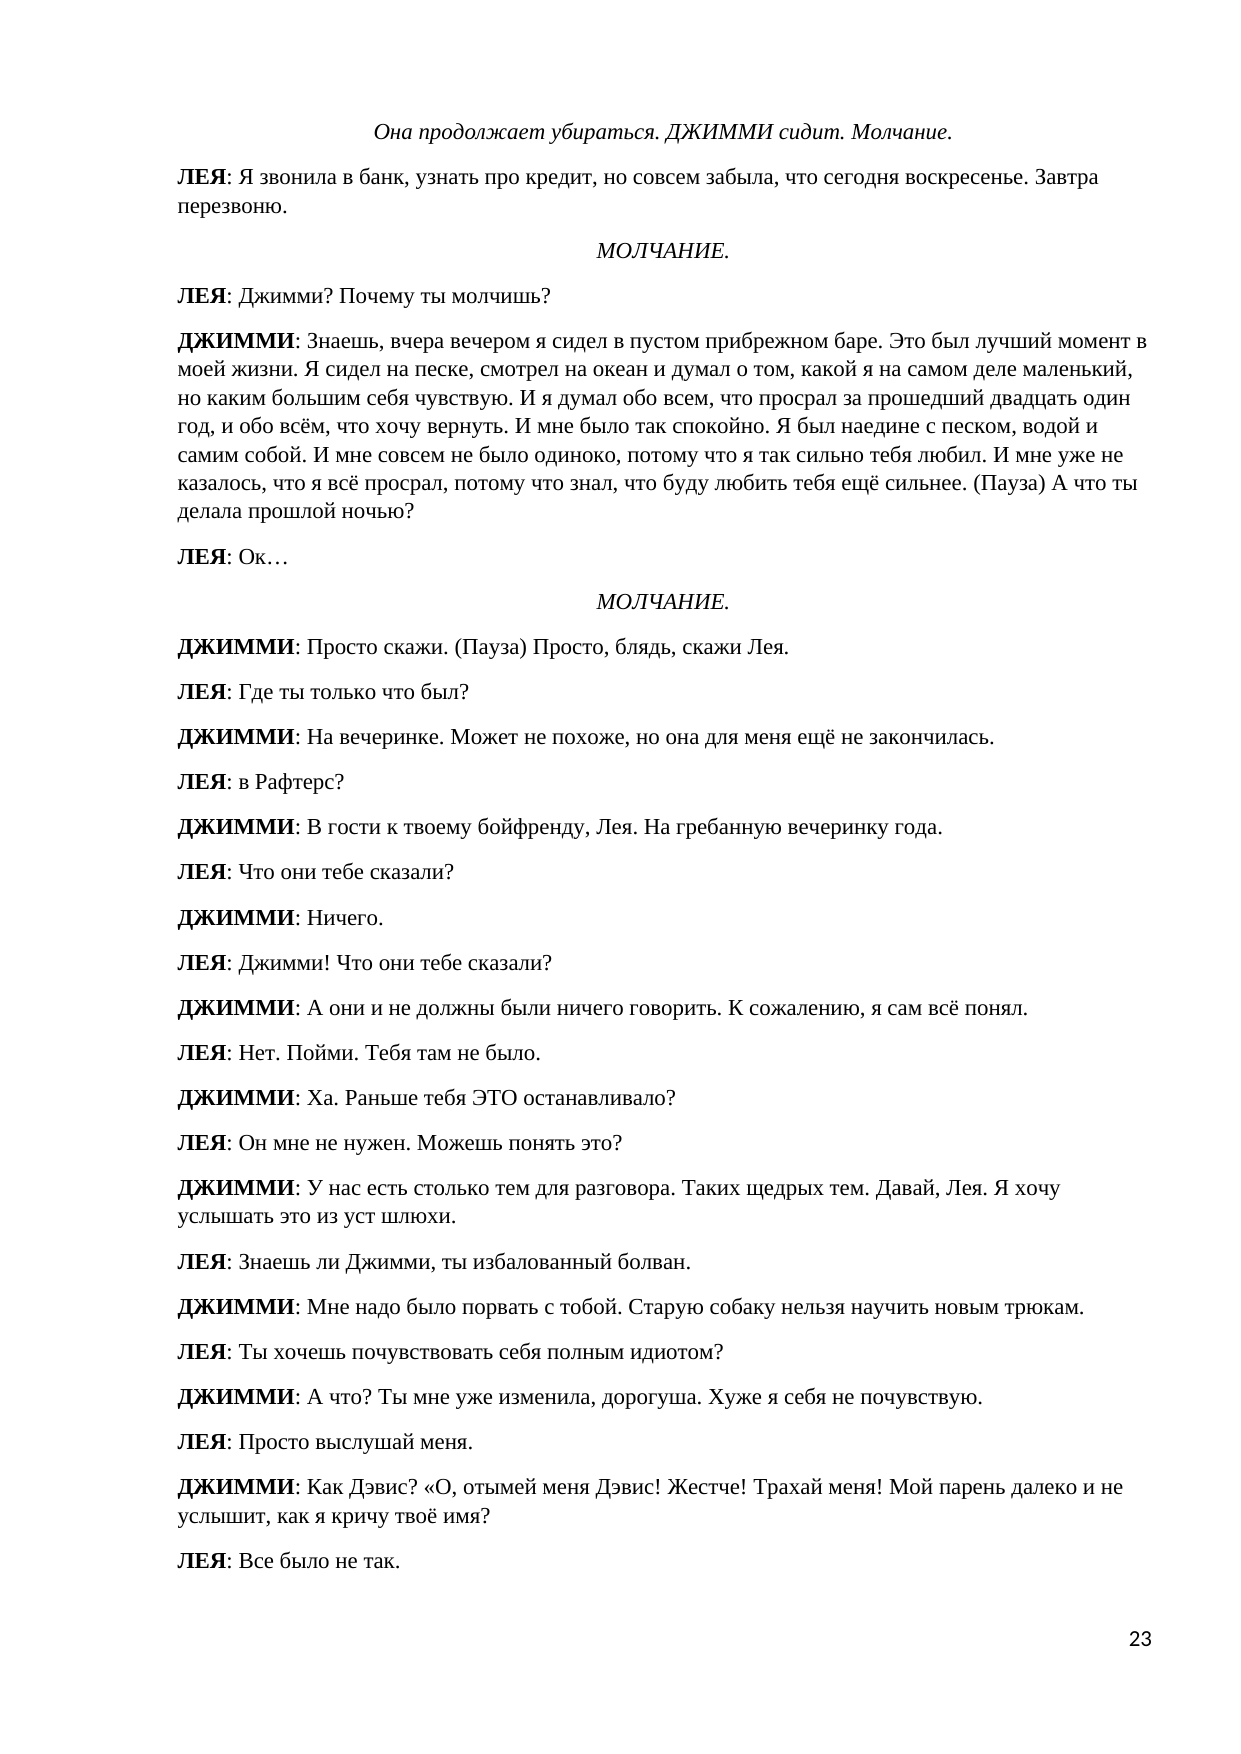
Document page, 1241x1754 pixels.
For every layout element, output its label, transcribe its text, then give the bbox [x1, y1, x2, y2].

text ЛЕЯ: в Рафтерс? [177, 768, 1152, 794]
text ДЖИММИ: Как Дэвис? «О, отымей меня Дэвис! Жестче! Трахай меня! Мой парень далеко и не услышит, как я кричу твоё имя? [177, 1473, 1152, 1528]
text Она продолжает убираться. ДЖИММИ сидит. Молчание. [177, 118, 1152, 144]
text ЛЕЯ: Все было не так. [177, 1547, 1152, 1573]
text ЛЕЯ: Что они тебе сказали? [177, 858, 1152, 885]
text ДЖИММИ: Ничего. [177, 903, 1152, 930]
text ЛЕЯ: Нет. Пойми. Тебя там не было. [177, 1039, 1152, 1065]
text ЛЕЯ: Джимми! Что они тебе сказали? [177, 949, 1152, 975]
text ЛЕЯ: Он мне не нужен. Можешь понять это? [177, 1129, 1152, 1155]
text МОЛЧАНИЕ. [177, 588, 1152, 614]
text ДЖИММИ: Ха. Раньше тебя ЭТО останавливало? [177, 1084, 1152, 1110]
text ЛЕЯ: Просто выслушай меня. [177, 1428, 1152, 1454]
text ЛЕЯ: Знаешь ли Джимми, ты избалованный болван. [177, 1248, 1152, 1274]
text ДЖИММИ: Просто скажи. (Пауза) Просто, блядь, скажи Лея. [177, 633, 1152, 659]
text ДЖИММИ: На вечеринке. Может не похоже, но она для меня ещё не закончилась. [177, 723, 1152, 749]
text ЛЕЯ: Джимми? Почему ты молчишь? [177, 282, 1152, 308]
text ДЖИММИ: А что? Ты мне уже изменила, дорогуша. Хуже я себя не почувствую. [177, 1383, 1152, 1409]
text ДЖИММИ: А они и не должны были ничего говорить. К сожалению, я сам всё понял. [177, 994, 1152, 1020]
text ДЖИММИ: Знаешь, вчера вечером я сидел в пустом прибрежном баре. Это был лучший момент в моей жизни. Я сидел на песке, смотрел на океан и думал о том, какой я на самом деле маленький, но каким большим себя чувствую. И я думал обо всем, что просрал за прошедший двадцать один год, и обо всём, что хочу вернуть. И мне было так спокойно. Я был наедине с песком, водой и самим собой. И мне совсем не было одиноко, потому что я так сильно тебя любил. И мне уже не казалось, что я всё просрал, потому что знал, что буду любить тебя ещё сильнее. (Пауза) А что ты делала прошлой ночью? [177, 327, 1152, 524]
text ДЖИММИ: Мне надо было порвать с тобой. Старую собаку нельзя научить новым трюкам. [177, 1293, 1152, 1319]
text ЛЕЯ: Где ты только что был? [177, 678, 1152, 704]
text МОЛЧАНИЕ. [177, 237, 1152, 263]
text ДЖИММИ: В гости к твоему бойфренду, Лея. На гребанную вечеринку года. [177, 813, 1152, 840]
text ЛЕЯ: Я звонила в банк, узнать про кредит, но совсем забыла, что сегодня воскресенье. Завтра перезвоню. [177, 163, 1152, 218]
text ЛЕЯ: Ты хочешь почувствовать себя полным идиотом? [177, 1338, 1152, 1364]
text ДЖИММИ: У нас есть столько тем для разговора. Таких щедрых тем. Давай, Лея. Я хочу услышать это из уст шлюхи. [177, 1174, 1152, 1229]
text ЛЕЯ: Ок… [177, 543, 1152, 569]
